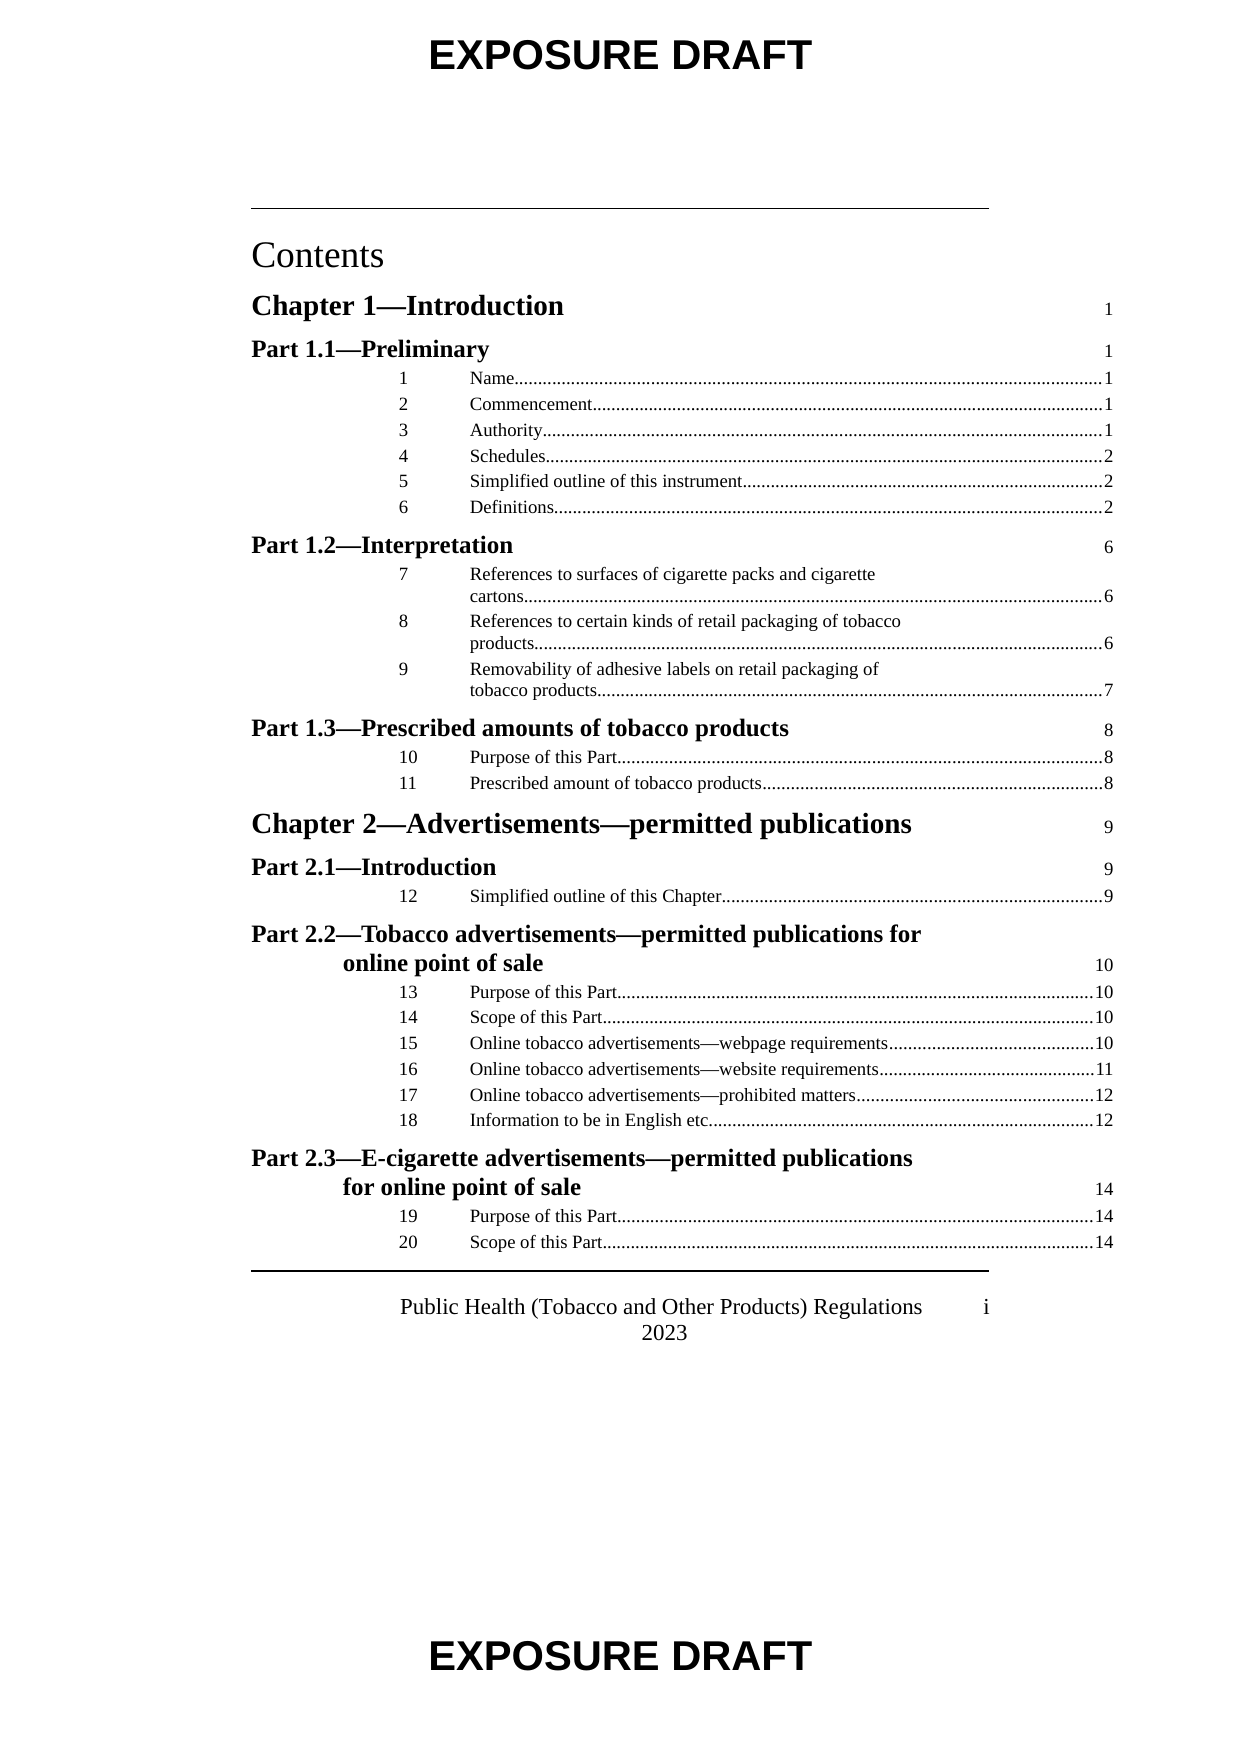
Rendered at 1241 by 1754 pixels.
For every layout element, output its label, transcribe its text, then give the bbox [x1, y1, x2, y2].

text Part 1.2—Interpretation 6 [251, 530, 930, 559]
text 18 Information to be in English etc. 12 [399, 1109, 930, 1131]
text Contents [251, 233, 989, 276]
text Chapter 1—Introduction 1 [251, 288, 930, 322]
text 1 Name 1 [399, 367, 930, 389]
text 13 Purpose of this Part 10 [399, 981, 930, 1002]
text 10 Purpose of this Part 8 [399, 746, 930, 768]
text 20 Scope of this Part 14 [399, 1231, 930, 1252]
text 5 Simplified outline of this instrument 2 [399, 470, 930, 492]
text Part 1.3—Prescribed amounts of tobacco products 8 [251, 713, 930, 742]
text 8 References to certain kinds of retail packaging of tobacco products 6 [399, 610, 930, 653]
text 19 Purpose of this Part 14 [399, 1205, 930, 1226]
text Part 2.3—E-cigarette advertisements—permitted publications for online point of sale 14 [251, 1143, 930, 1201]
text 12 Simplified outline of this Chapter 9 [399, 885, 930, 906]
text 9 Removability of adhesive labels on retail packaging of tobacco products 7 [399, 657, 930, 701]
text 4 Schedules 2 [399, 444, 930, 466]
text 11 Prescribed amount of tobacco products 8 [399, 772, 930, 793]
text Part 2.2—Tobacco advertisements—permitted publications for online point of sale 10 [251, 919, 930, 976]
text 14 Scope of this Part 10 [399, 1006, 930, 1028]
text 6 Definitions 2 [399, 496, 930, 517]
text 7 References to surfaces of cigarette packs and cigarette cartons 6 [399, 563, 930, 606]
text Part 1.1—Preliminary 1 [251, 334, 930, 363]
text 16 Online tobacco advertisements—website requirements 11 [399, 1058, 930, 1079]
text Part 2.1—Introduction 9 [251, 852, 930, 881]
text Chapter 2—Advertisements—permitted publications 9 [251, 806, 930, 839]
text 3 Authority 1 [399, 419, 930, 440]
text 2 Commencement 1 [399, 393, 930, 414]
text 15 Online tobacco advertisements—webpage requirements 10 [399, 1032, 930, 1053]
text 17 Online tobacco advertisements—prohibited matters 12 [399, 1083, 930, 1105]
